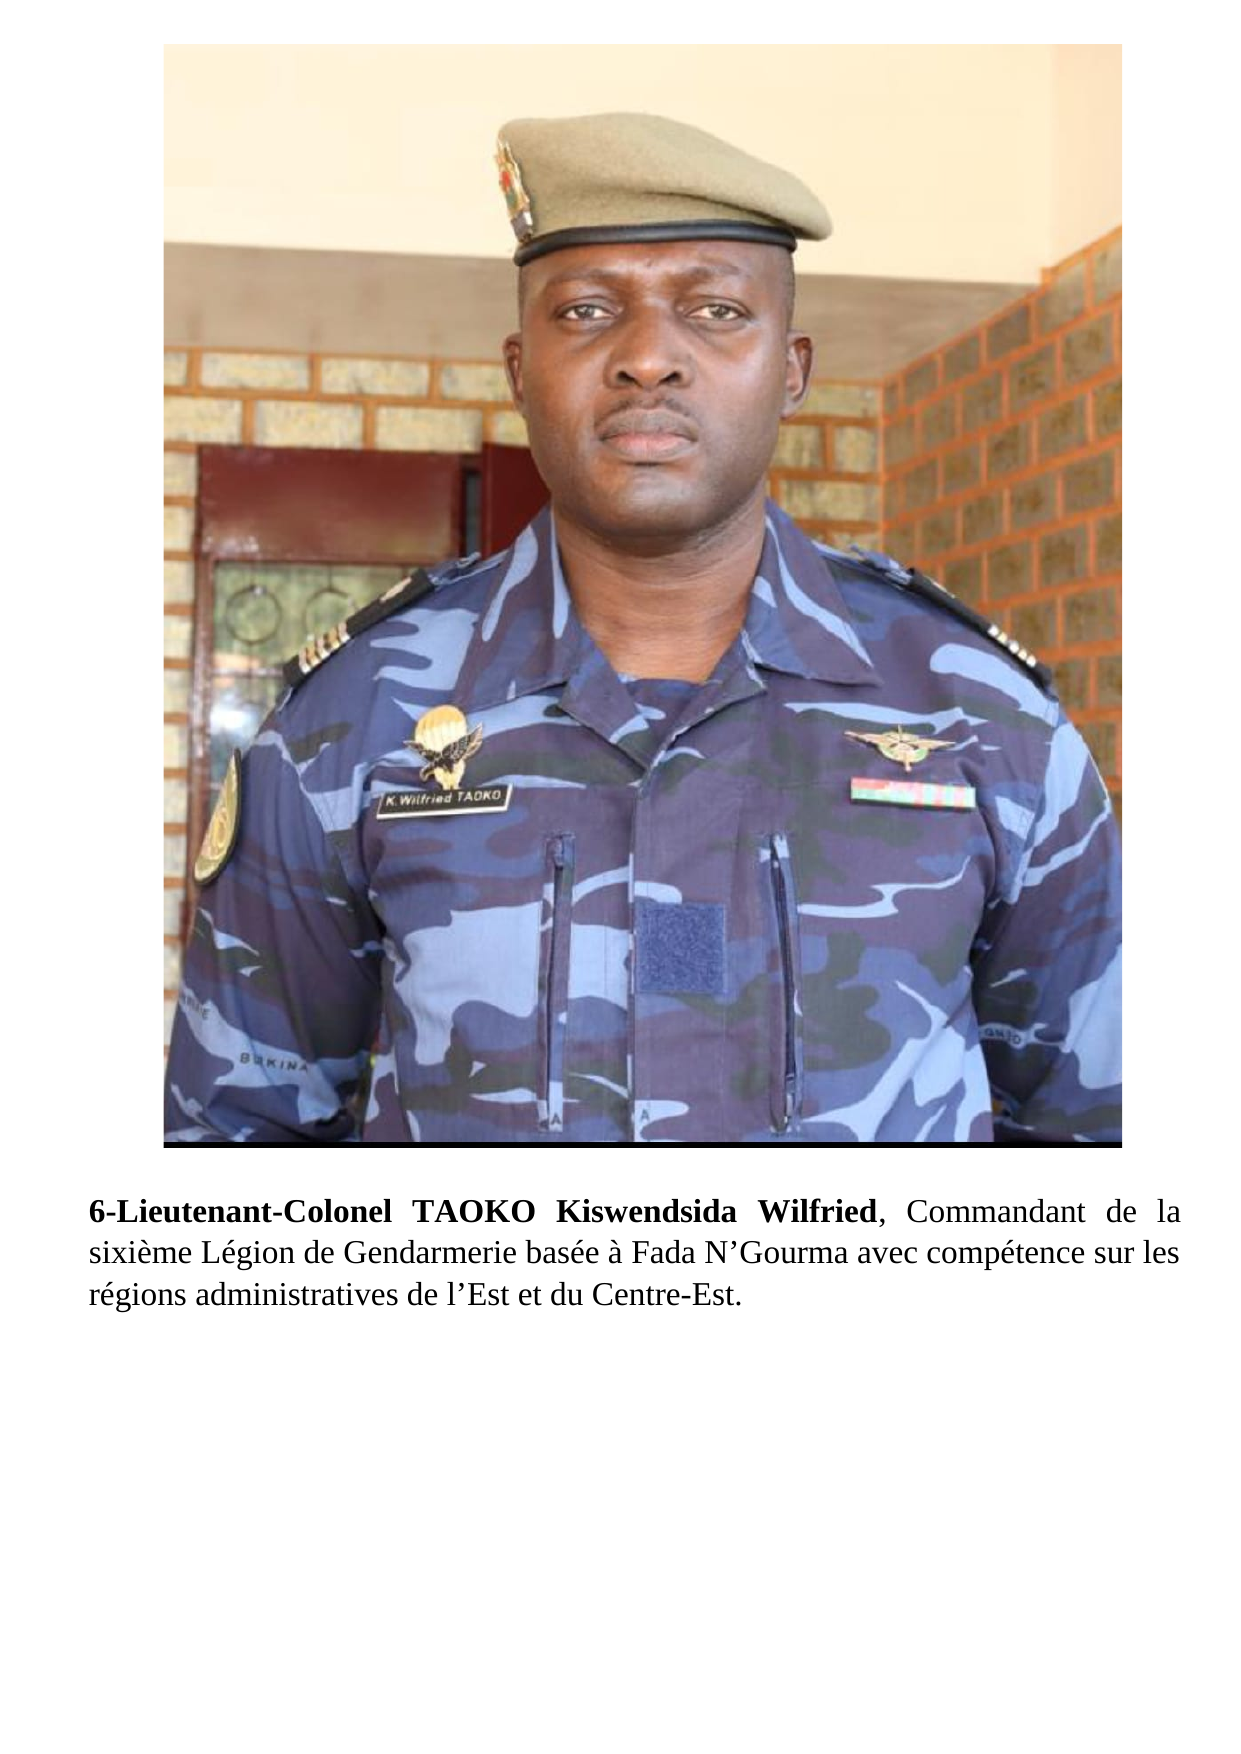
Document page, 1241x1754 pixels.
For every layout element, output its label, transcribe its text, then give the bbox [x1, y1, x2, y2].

text 6-Lieutenant-Colonel TAOKO Kiswendsida Wilfried, Commandant de la sixième Légion de Gendarmerie basée à Fada N’Gourma avec compétence sur les régions administratives de l’Est et du Centre-Est. [89, 1191, 1181, 1312]
picture [163, 44, 1123, 1148]
